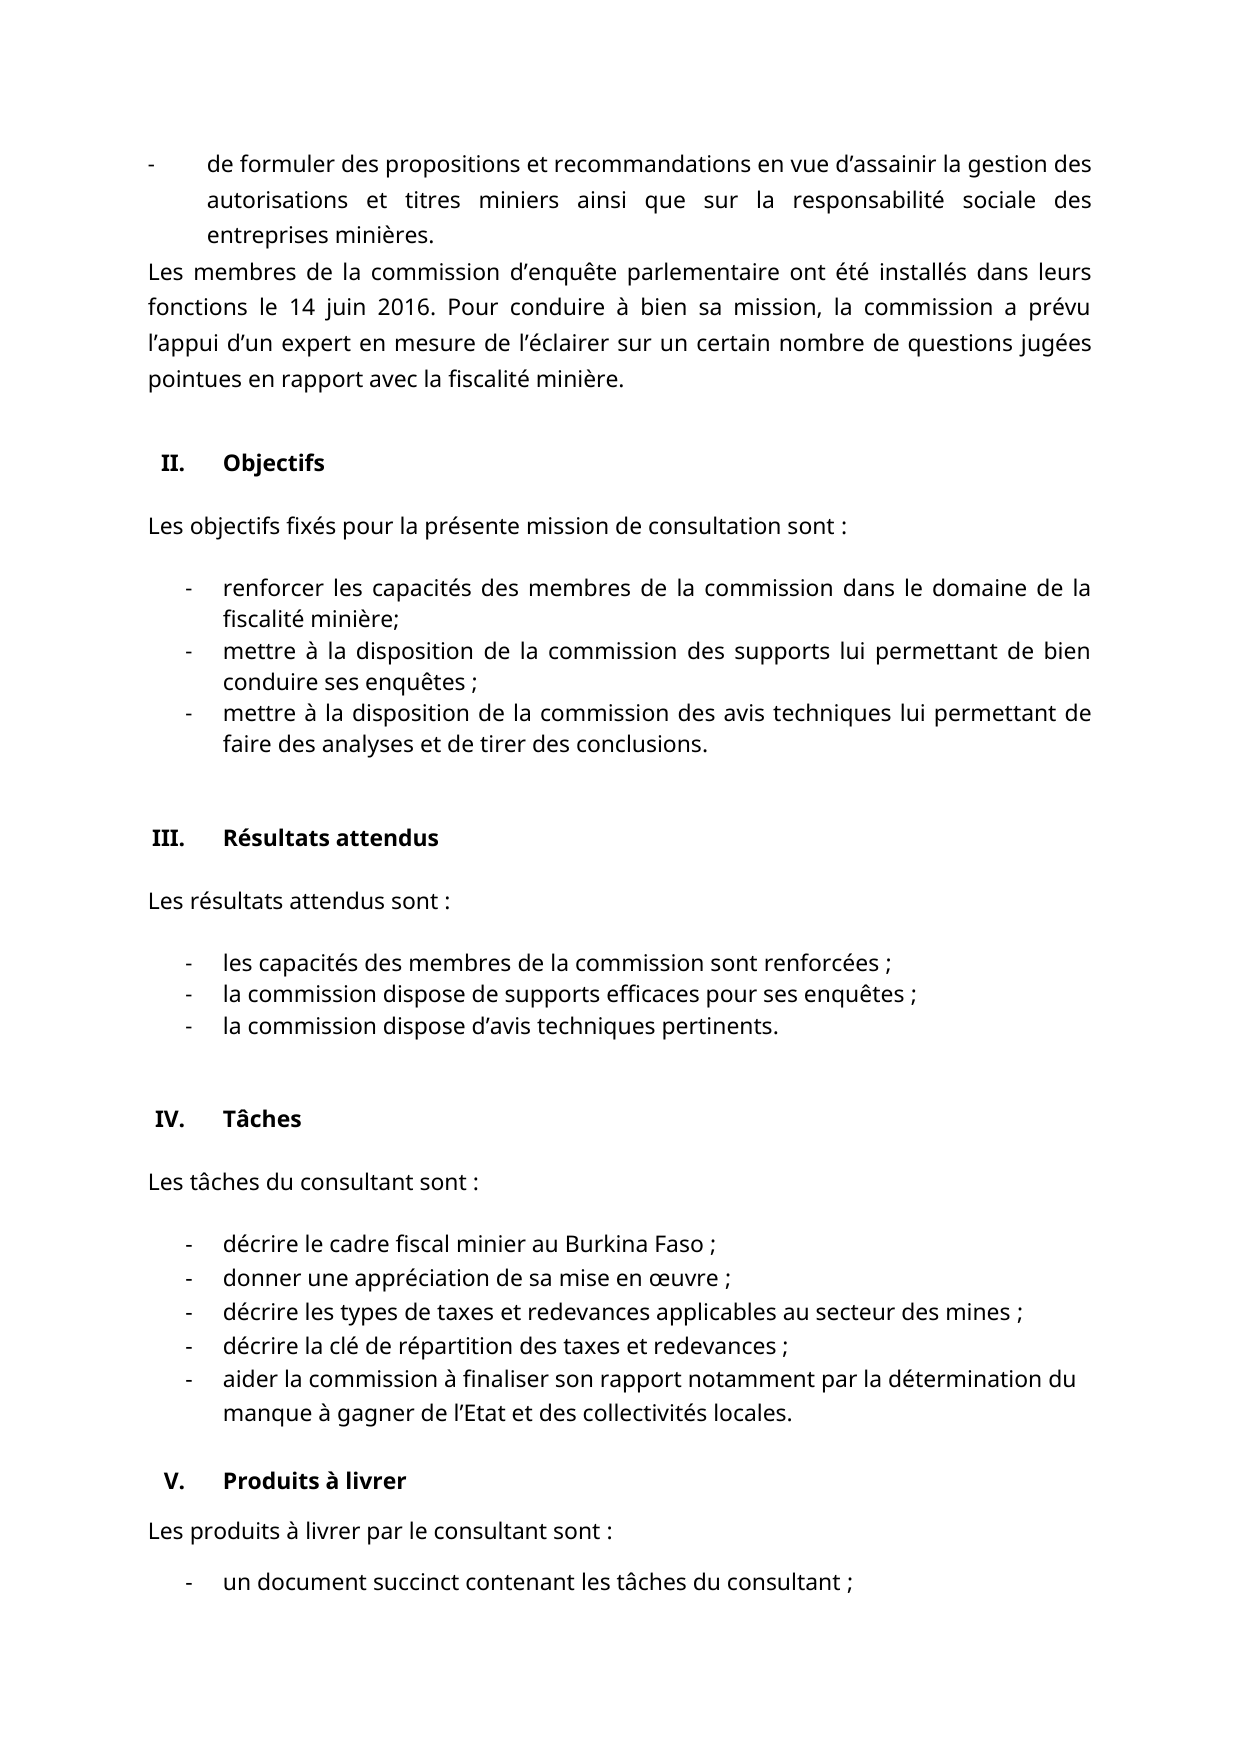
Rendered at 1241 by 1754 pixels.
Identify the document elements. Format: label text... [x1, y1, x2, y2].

list la commission dispose de supports efficaces pour ses enquêtes ; [185, 978, 1093, 1009]
list mettre à la disposition de la commission des avis techniques lui permettant de faire des analyses et de tirer des conclusions. [185, 697, 1093, 759]
list Tâches [185, 1103, 1093, 1134]
list la commission dispose d’avis techniques pertinents. [185, 1009, 1093, 1041]
text Les résultats attendus sont : [148, 884, 1093, 916]
list Objectifs [185, 447, 1093, 478]
list les capacités des membres de la commission sont renforcées ; [185, 947, 1093, 978]
list donner une appréciation de sa mise en œuvre ; [185, 1262, 1093, 1293]
text Les tâches du consultant sont : [148, 1166, 1093, 1197]
list Produits à livrer [185, 1464, 1093, 1496]
list de formuler des propositions et recommandations en vue d’assainir la gestion des autorisations et titres miniers ainsi que sur la responsabilité sociale des entreprises minières. [148, 148, 1093, 251]
list Résultats attendus [185, 822, 1093, 853]
list décrire les types de taxes et redevances applicables au secteur des mines ; [185, 1296, 1093, 1327]
text Les produits à livrer par le consultant sont : [148, 1515, 1093, 1546]
list aider la commission à finaliser son rapport notamment par la détermination du manque à gagner de l’Etat et des collectivités locales. [185, 1363, 1093, 1428]
list décrire le cadre fiscal minier au Burkina Faso ; [185, 1228, 1093, 1259]
list mettre à la disposition de la commission des supports lui permettant de bien conduire ses enquêtes ; [185, 634, 1093, 697]
text Les membres de la commission d’enquête parlementaire ont été installés dans leurs fonctions le 14 juin 2016. Pour conduire à bien sa mission, la commission a prévu l’appui d’un expert en mesure de l’éclairer sur un certain nombre de questions jugées pointues en rapport avec la fiscalité minière. [148, 255, 1093, 394]
list renforcer les capacités des membres de la commission dans le domaine de la fiscalité minière; [185, 572, 1093, 634]
list décrire la clé de répartition des taxes et redevances ; [185, 1329, 1093, 1361]
text Les objectifs fixés pour la présente mission de consultation sont : [148, 509, 1093, 541]
list un document succinct contenant les tâches du consultant ; [185, 1565, 1093, 1597]
